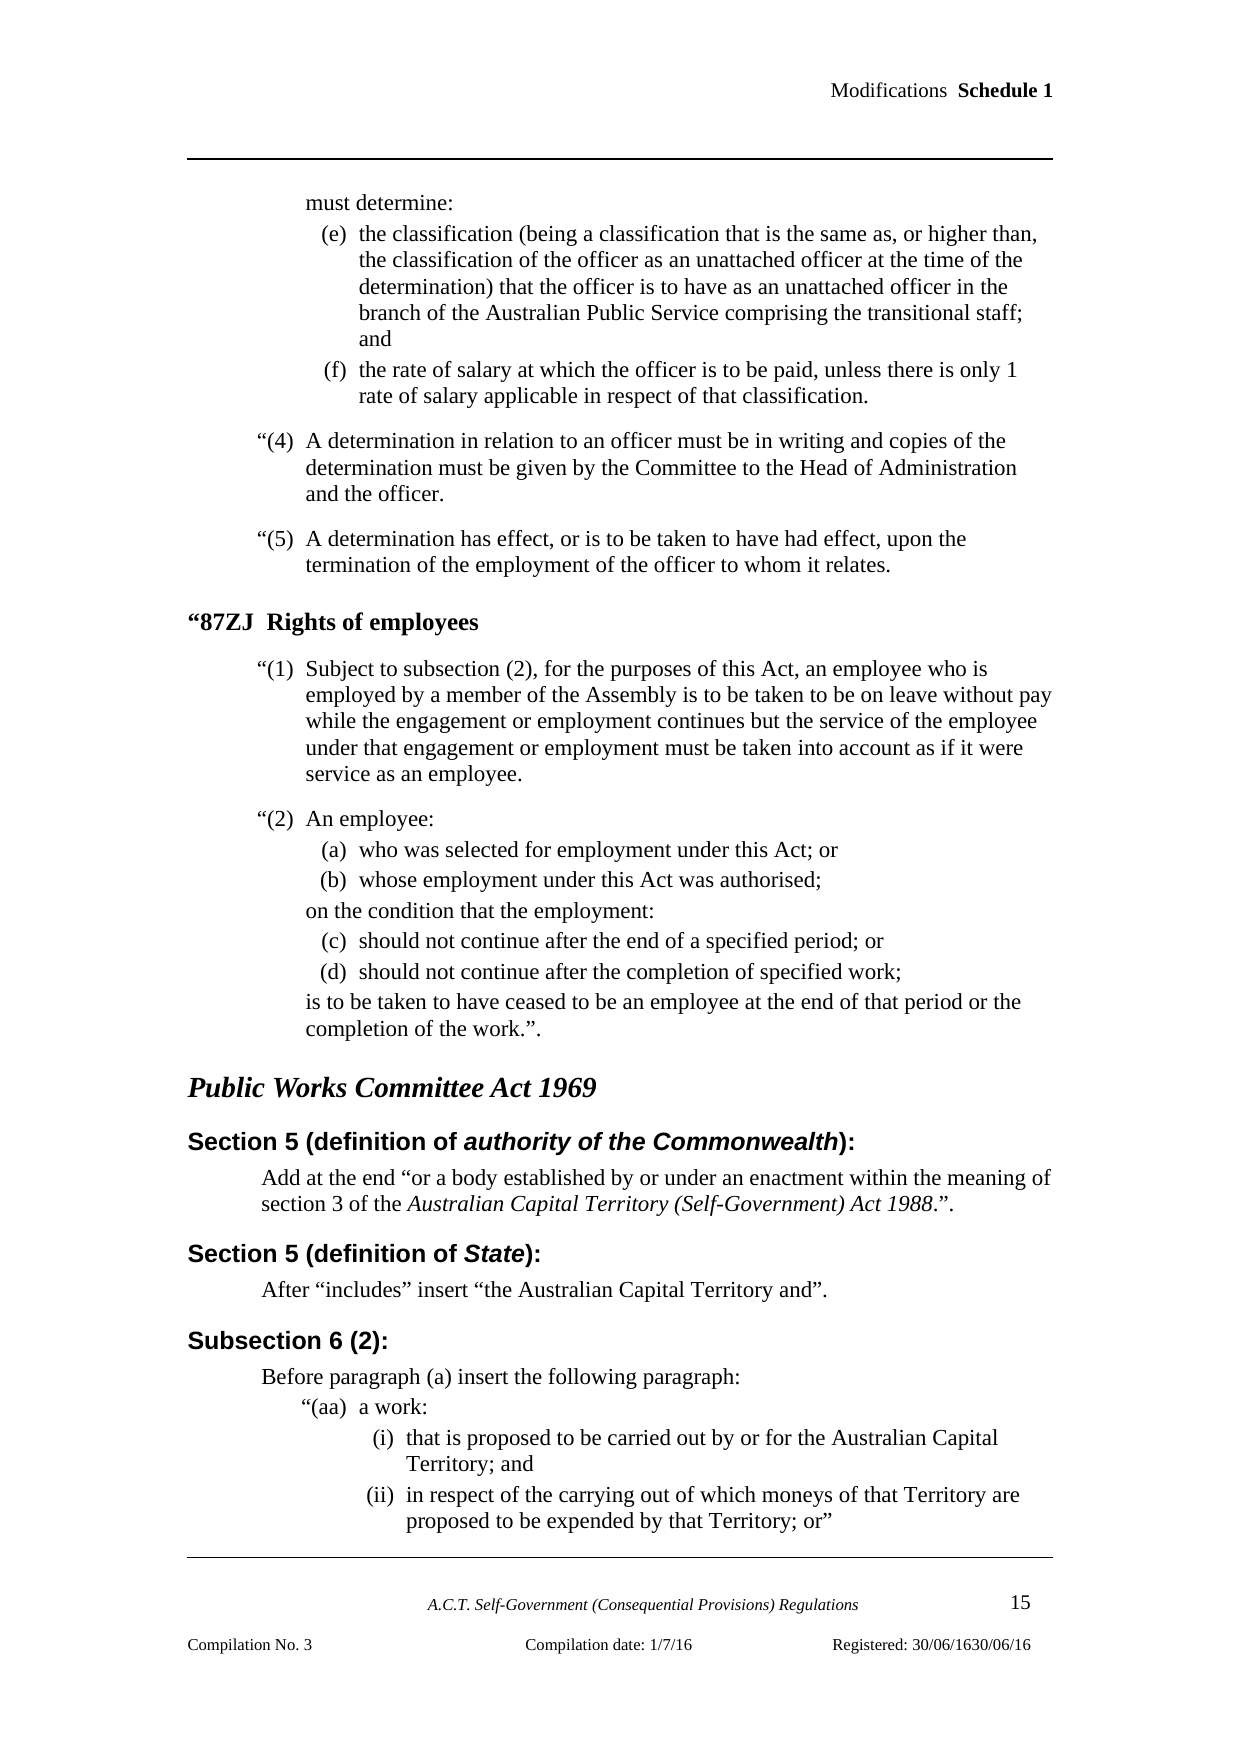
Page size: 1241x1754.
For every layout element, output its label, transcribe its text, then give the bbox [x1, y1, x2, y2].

text After “includes” insert “the Australian Capital Territory and”. [261, 1276, 1053, 1303]
text Subsection 6 (2): [187, 1326, 1053, 1354]
text must determine: [305, 189, 1053, 216]
text Before paragraph (a) insert the following paragraph: [261, 1363, 1053, 1389]
text “87ZJ Rights of employees [187, 607, 1053, 636]
text (c) should not continue after the end of a specified period; or [187, 927, 1053, 953]
text (i) that is proposed to be carried out by or for the Australian Capital Territory; and [187, 1424, 1053, 1476]
text (ii) in respect of the carrying out of which moneys of that Territory are proposed to be expended by that Territory; or” [187, 1481, 1053, 1533]
text “(1) Subject to subsection (2), for the purposes of this Act, an employee who is employed by a member of the Assembly is to be taken to be on leave without pay while the engagement or employment continues but the service of the employee under that engagement or employment must be taken into account as if it were service as an employee. [187, 654, 1053, 786]
text Add at the end “or a body established by or under an enactment within the meaning of section 3 of the Australian Capital Territory (Self-Government) Act 1988.”. [261, 1164, 1053, 1216]
text Section 5 (definition of authority of the Commonwealth): [187, 1127, 1053, 1155]
text (f) the rate of salary at which the officer is to be paid, unless there is only 1 rate of salary applicable in respect of that classification. [187, 356, 1053, 409]
text (e) the classification (being a classification that is the same as, or higher than, the classification of the officer as an unattached officer at the time of the determination) that the officer is to have as an unattached officer in the branch of the Australian Public Service comprising the transitional staff; and [187, 220, 1053, 352]
text (a) who was selected for employment under this Act; or [187, 836, 1053, 862]
text (b) whose employment under this Act was authorised; [187, 866, 1053, 892]
text “(4) A determination in relation to an officer must be in writing and copies of the determination must be given by the Committee to the Head of Administration and the officer. [187, 427, 1053, 506]
text “(2) An employee: [187, 805, 1053, 831]
text Public Works Committee Act 1969 [187, 1070, 1053, 1104]
text “(5) A determination has effect, or is to be taken to have had effect, upon the termination of the employment of the officer to whom it relates. [187, 525, 1053, 578]
text (d) should not continue after the completion of specified work; [187, 958, 1053, 984]
text on the condition that the employment: [305, 897, 1053, 923]
text is to be taken to have ceased to be an employee at the end of that period or the completion of the work.”. [305, 988, 1053, 1041]
text “(aa) a work: [187, 1393, 1053, 1419]
text Section 5 (definition of State): [187, 1239, 1053, 1268]
